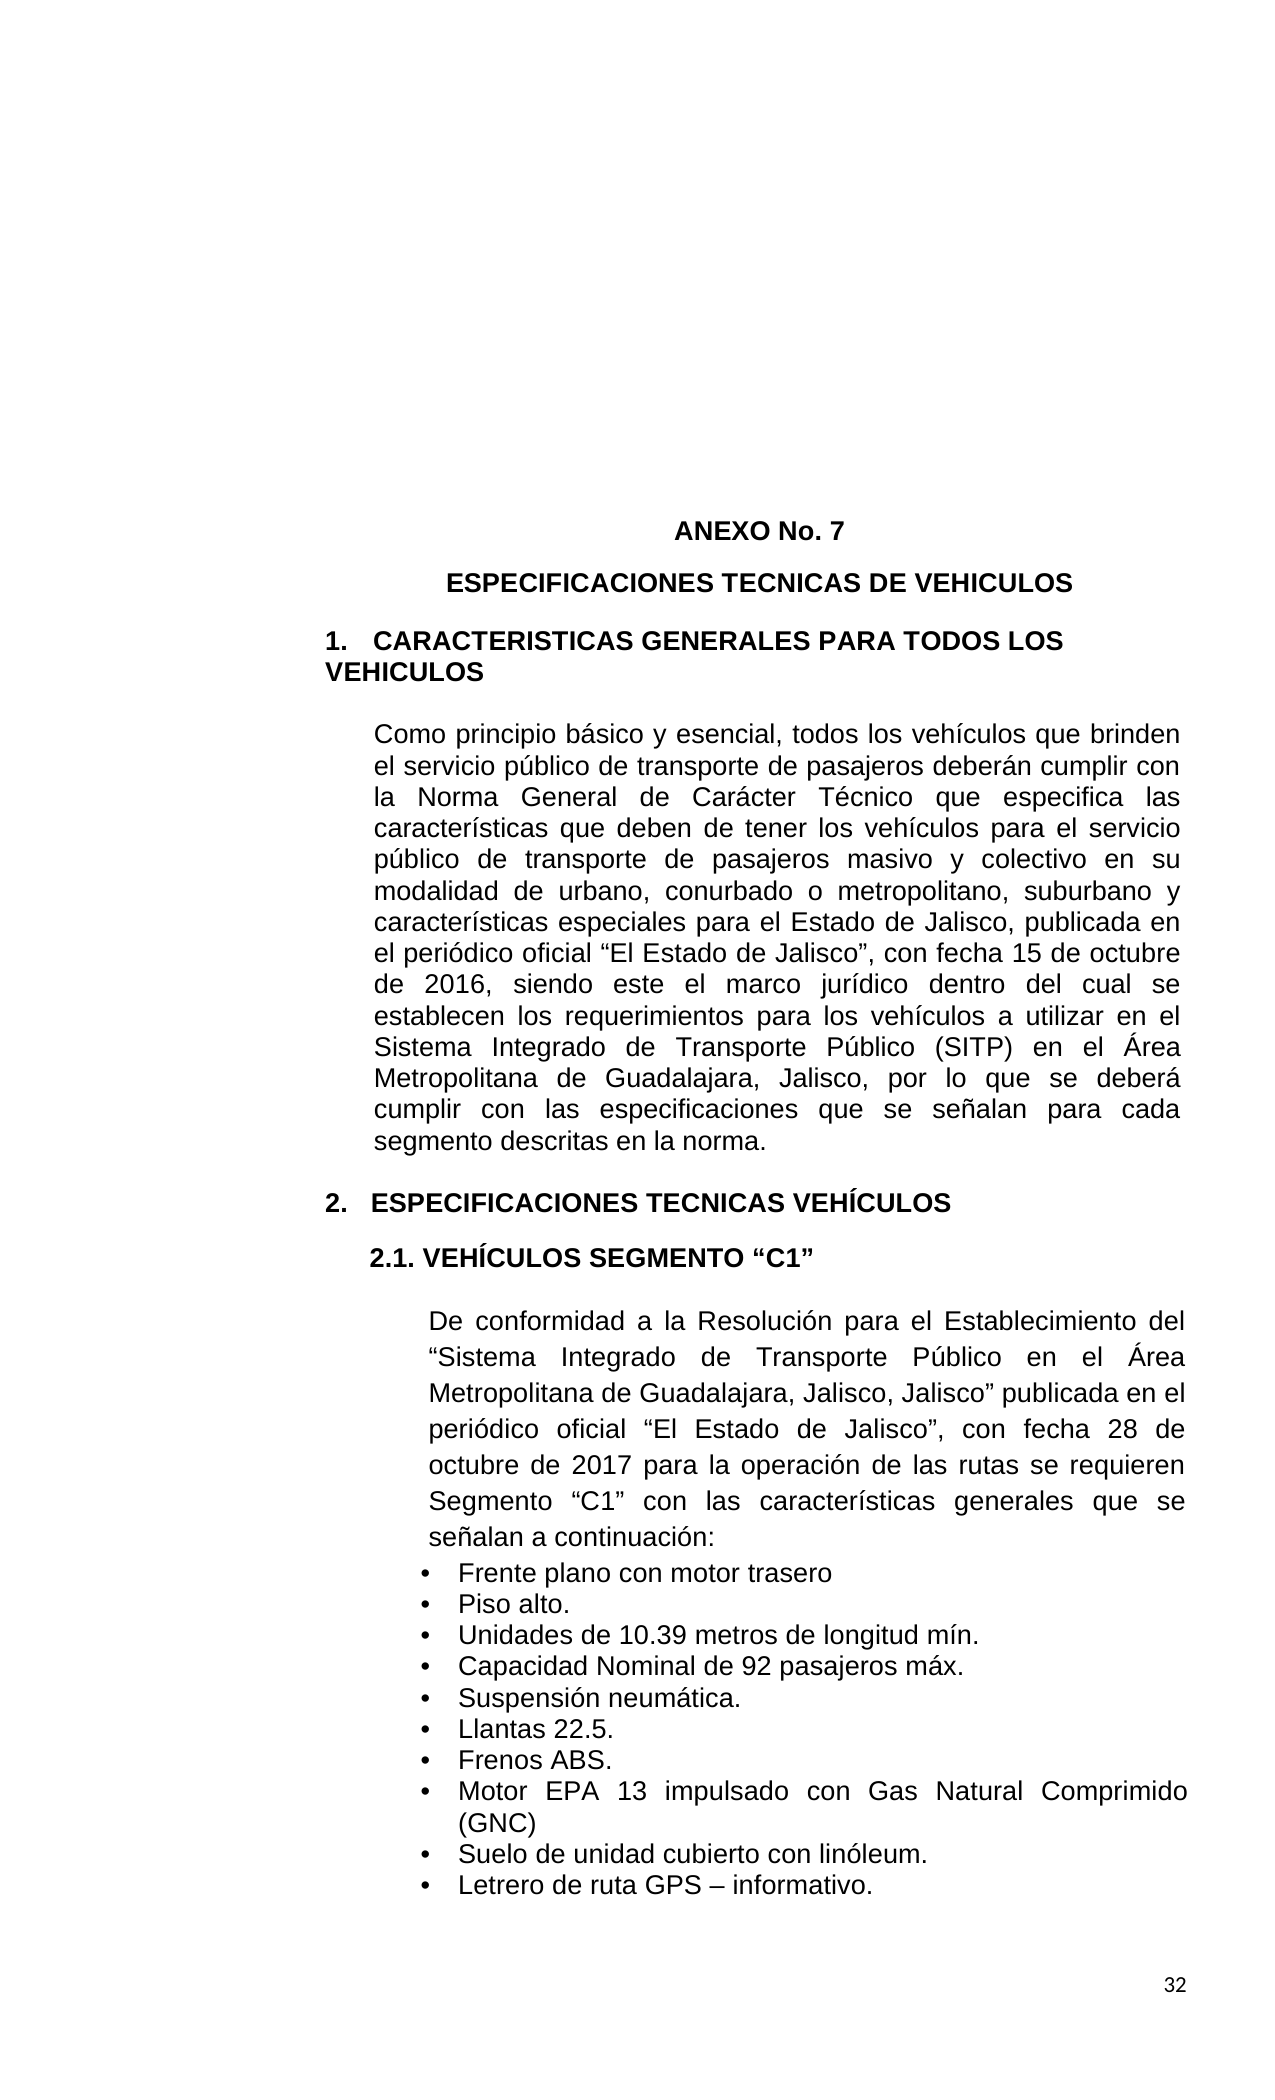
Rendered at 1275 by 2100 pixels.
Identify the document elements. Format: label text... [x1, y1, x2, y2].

text De conformidad a la Resolución para el Establecimiento del “Sistema Integrado de Transporte Público en el Área Metropolitana de Guadalajara, Jalisco, Jalisco” publicada en el periódico oficial “El Estado de Jalisco”, con fecha 28 de octubre de 2017 para la operación de las rutas se requieren Segmento “C1” con las características generales que se señalan a continuación: [428, 1305, 1186, 1552]
list Piso alto. [420, 1588, 1188, 1619]
text 2. ESPECIFICACIONES TECNICAS VEHÍCULOS [325, 1187, 1188, 1218]
list Unidades de 10.39 metros de longitud mín. [420, 1619, 1188, 1650]
text ANEXO No. 7 [325, 515, 1193, 546]
list Motor EPA 13 impulsado con Gas Natural Comprimido (GNC) [420, 1775, 1188, 1838]
text Como principio básico y esencial, todos los vehículos que brinden el servicio público de transporte de pasajeros deberán cumplir con la Norma General de Carácter Técnico que especifica las características que deben de tener los vehículos para el servicio público de transporte de pasajeros masivo y colectivo en su modalidad de urbano, conurbado o metropolitano, suburbano y características especiales para el Estado de Jalisco, publicada en el periódico oficial “El Estado de Jalisco”, con fecha 15 de octubre de 2016, siendo este el marco jurídico dentro del cual se establecen los requerimientos para los vehículos a utilizar en el Sistema Integrado de Transporte Público (SITP) en el Área Metropolitana de Guadalajara, Jalisco, por lo que se deberá cumplir con las especificaciones que se señalan para cada segmento descritas en la norma. [374, 718, 1181, 1156]
list Llantas 22.5. [420, 1713, 1188, 1744]
text 1. CARACTERISTICAS GENERALES PARA TODOS LOS VEHICULOS [325, 625, 1188, 687]
list Frenos ABS. [420, 1744, 1188, 1775]
list Suelo de unidad cubierto con linóleum. [420, 1838, 1188, 1869]
list Suspensión neumática. [420, 1682, 1188, 1713]
text 2.1. VEHÍCULOS SEGMENTO “C1” [369, 1242, 1188, 1274]
list Letrero de ruta GPS – informativo. [420, 1869, 1188, 1900]
list Capacidad Nominal de 92 pasajeros máx. [420, 1650, 1188, 1682]
list Frente plano con motor trasero [420, 1557, 1188, 1588]
text ESPECIFICACIONES TECNICAS DE VEHICULOS [325, 567, 1193, 598]
